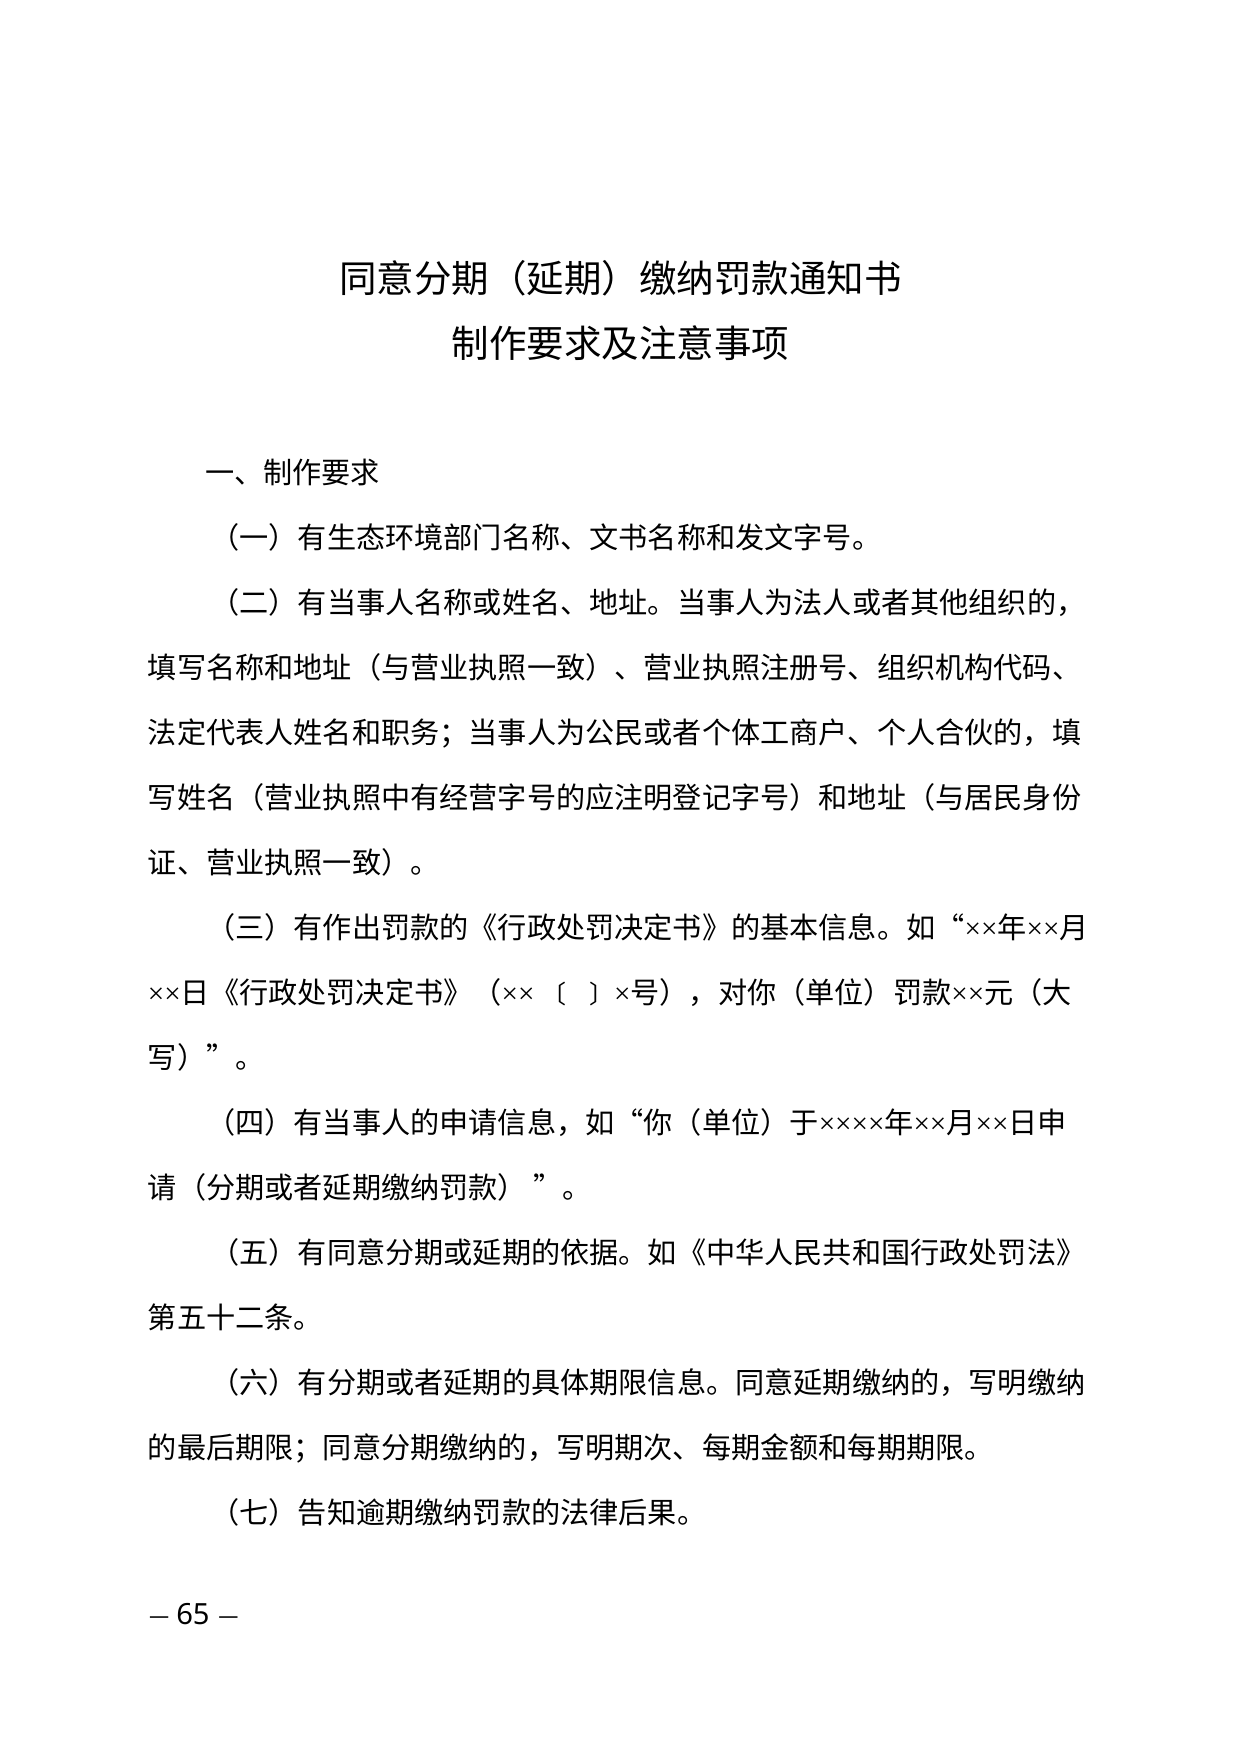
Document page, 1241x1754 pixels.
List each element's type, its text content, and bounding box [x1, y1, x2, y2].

text 一、制作要求 [148, 438, 1093, 503]
text （二）有当事人名称或姓名、地址。当事人为法人或者其他组织的，填写名称和地址（与营业执照一致）、营业执照注册号、组织机构代码、法定代表人姓名和职务；当事人为公民或者个体工商户、个人合伙的，填写姓名（营业执照中有经营字号的应注明登记字号）和地址（与居民身份证、营业执照一致）。 [148, 568, 1093, 893]
text （七）告知逾期缴纳罚款的法律后果。 [148, 1478, 1093, 1543]
text （三）有作出罚款的《行政处罚决定书》的基本信息。如“××年××月××日《行政处罚决定书》（×× 〔 〕×号），对你（单位）罚款××元（大写）”。 [148, 893, 1093, 1088]
text 制作要求及注意事项 [148, 308, 1093, 373]
text 同意分期（延期）缴纳罚款通知书 [148, 243, 1093, 308]
text （六）有分期或者延期的具体期限信息。同意延期缴纳的，写明缴纳的最后期限；同意分期缴纳的，写明期次、每期金额和每期期限。 [148, 1348, 1093, 1478]
text （一）有生态环境部门名称、文书名称和发文字号。 [148, 503, 1093, 568]
text （五）有同意分期或延期的依据。如《中华人民共和国行政处罚法》第五十二条。 [148, 1218, 1093, 1348]
text （四）有当事人的申请信息，如“你（单位）于××××年××月××日申请（分期或者延期缴纳罚款） ”。 [148, 1088, 1093, 1218]
